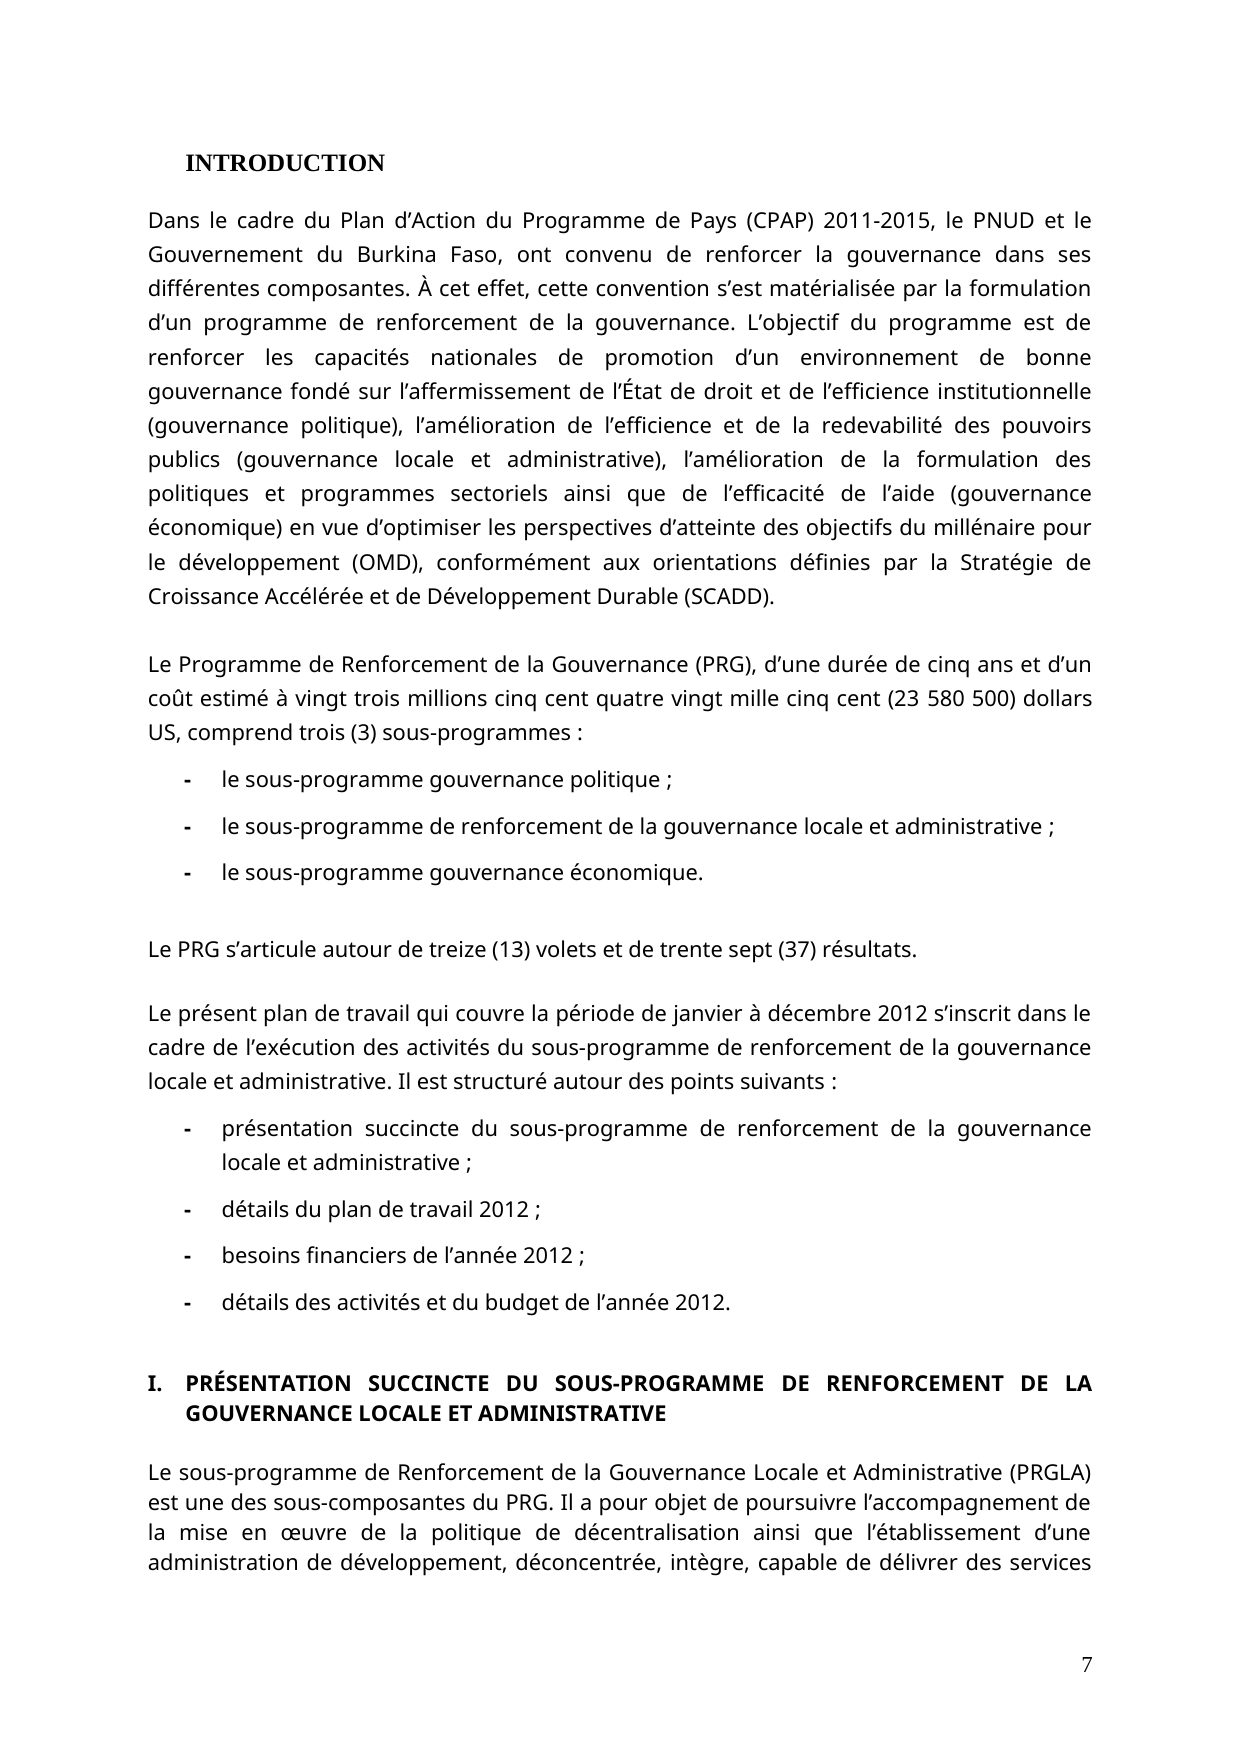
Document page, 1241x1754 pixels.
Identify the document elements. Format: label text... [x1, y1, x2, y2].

list détails du plan de travail 2012 ; [184, 1193, 1093, 1223]
list le sous-programme gouvernance économique. [184, 857, 1093, 887]
list besoins financiers de l’année 2012 ; [184, 1240, 1093, 1270]
subtitle PRÉSENTATION SUCCINCTE DU SOUS-PROGRAMME DE RENFORCEMENT DE LA GOUVERNANCE LOCALE ET ADMINISTRATIVE [148, 1368, 1093, 1427]
text Le présent plan de travail qui couvre la période de janvier à décembre 2012 s’inscrit dans le cadre de l’exécution des activités du sous-programme de renforcement de la gouvernance locale et administrative. Il est structuré autour des points suivants : [148, 998, 1093, 1096]
list présentation succincte du sous-programme de renforcement de la gouvernance locale et administrative ; [184, 1113, 1093, 1177]
text Dans le cadre du Plan d’Action du Programme de Pays (CPAP) 2011-2015, le PNUD et le Gouvernement du Burkina Faso, ont convenu de renforcer la gouvernance dans ses différentes composantes. À cet effet, cette convention s’est matérialisée par la formulation d’un programme de renforcement de la gouvernance. L’objectif du programme est de renforcer les capacités nationales de promotion d’un environnement de bonne gouvernance fondé sur l’affermissement de l’État de droit et de l’efficience institutionnelle (gouvernance politique), l’amélioration de l’efficience et de la redevabilité des pouvoirs publics (gouvernance locale et administrative), l’amélioration de la formulation des politiques et programmes sectoriels ainsi que de l’efficacité de l’aide (gouvernance économique) en vue d’optimiser les perspectives d’atteinte des objectifs du millénaire pour le développement (OMD), conformément aux orientations définies par la Stratégie de Croissance Accélérée et de Développement Durable (SCADD). [148, 205, 1093, 610]
list le sous-programme gouvernance politique ; [184, 764, 1093, 794]
list détails des activités et du budget de l’année 2012. [184, 1287, 1093, 1317]
text Le PRG s’articule autour de treize (13) volets et de trente sept (37) résultats. [148, 934, 1093, 963]
subtitle INTRODUCTION [185, 148, 1093, 176]
list le sous-programme de renforcement de la gouvernance locale et administrative ; [184, 811, 1093, 840]
text Le Programme de Renforcement de la Gouvernance (PRG), d’une durée de cinq ans et d’un coût estimé à vingt trois millions cinq cent quatre vingt mille cinq cent (23 580 500) dollars US, comprend trois (3) sous-programmes : [148, 649, 1093, 747]
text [148, 1457, 1093, 1576]
